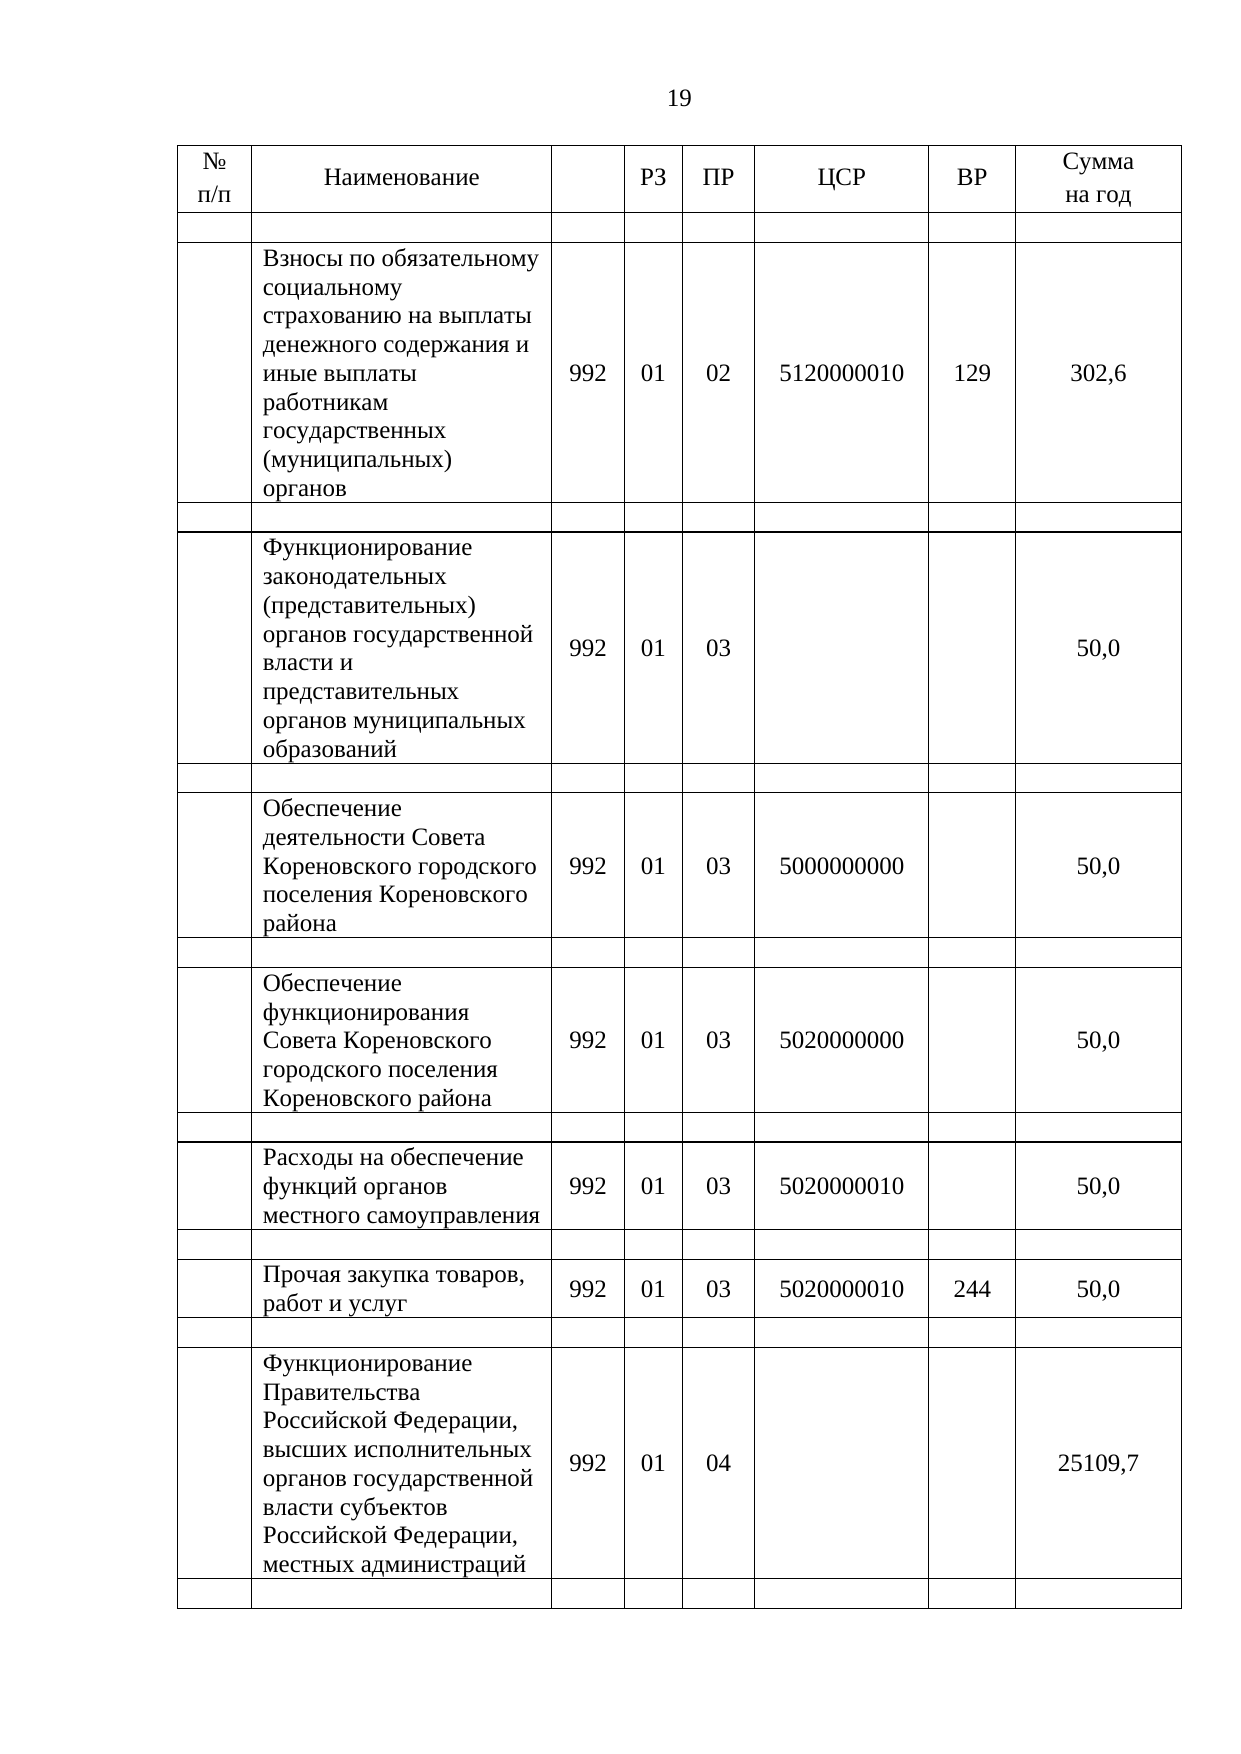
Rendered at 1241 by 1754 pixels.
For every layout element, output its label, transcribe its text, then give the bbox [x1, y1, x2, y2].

table_cell [683, 1230, 754, 1258]
table_cell [178, 503, 251, 531]
table_cell 25109,7 [1016, 1348, 1181, 1578]
table_cell Прочая закупка товаров, работ и услуг [252, 1260, 551, 1317]
table_cell [252, 1113, 551, 1141]
table_cell [683, 1113, 754, 1141]
table_cell [178, 1260, 251, 1317]
table_cell 01 [625, 1143, 682, 1229]
table_cell [552, 764, 624, 792]
table_cell [552, 213, 624, 242]
table_cell [683, 764, 754, 792]
table_cell [178, 533, 251, 762]
table_cell 50,0 [1016, 1260, 1181, 1317]
table_header ВР [929, 146, 1015, 212]
table_cell [1016, 213, 1181, 242]
table_cell 01 [625, 1348, 682, 1578]
table_cell 50,0 [1016, 793, 1181, 937]
table_cell [178, 213, 251, 242]
table_header [552, 146, 624, 212]
table_cell [552, 503, 624, 531]
table_cell Обеспечение функционирования Совета Кореновского городского поселения Кореновского района [252, 968, 551, 1112]
table_cell [178, 243, 251, 502]
table_cell [929, 1143, 1015, 1229]
table_cell 5000000000 [755, 793, 928, 937]
table_cell 01 [625, 968, 682, 1112]
table_cell Расходы на обеспечение функций органов местного самоуправления [252, 1143, 551, 1229]
table_cell [552, 1318, 624, 1347]
table_cell [929, 793, 1015, 937]
table_cell [252, 764, 551, 792]
table_cell 01 [625, 793, 682, 937]
table_cell [755, 938, 928, 967]
table_cell [929, 764, 1015, 792]
table_cell [1016, 1113, 1181, 1141]
table_cell [755, 1230, 928, 1258]
table_cell [1016, 938, 1181, 967]
table_cell 992 [552, 243, 624, 502]
table_cell 992 [552, 533, 624, 762]
table_cell [178, 764, 251, 792]
table_cell [683, 1318, 754, 1347]
table_cell [552, 1113, 624, 1141]
table_cell [1016, 1230, 1181, 1258]
table_cell 50,0 [1016, 1143, 1181, 1229]
table_cell 5020000010 [755, 1143, 928, 1229]
table_cell 03 [683, 1260, 754, 1317]
table_cell [1016, 1579, 1181, 1608]
table_cell [755, 503, 928, 531]
table_cell [625, 1579, 682, 1608]
table_cell [683, 938, 754, 967]
table_cell 50,0 [1016, 968, 1181, 1112]
table_cell 03 [683, 533, 754, 762]
table_cell 04 [683, 1348, 754, 1578]
table_cell 129 [929, 243, 1015, 502]
table_header РЗ [625, 146, 682, 212]
table_cell [625, 1113, 682, 1141]
table_cell [1016, 1318, 1181, 1347]
table_cell 03 [683, 1143, 754, 1229]
table_cell [929, 1348, 1015, 1578]
table_cell [552, 1579, 624, 1608]
table_cell [252, 1230, 551, 1258]
table_cell [1016, 503, 1181, 531]
table_cell [178, 1143, 251, 1229]
table_cell [252, 1579, 551, 1608]
table_cell 992 [552, 793, 624, 937]
table_cell [683, 1579, 754, 1608]
table_cell [252, 938, 551, 967]
table_cell 03 [683, 793, 754, 937]
table_cell 244 [929, 1260, 1015, 1317]
table_cell 5120000010 [755, 243, 928, 502]
table_cell [178, 793, 251, 937]
table_cell [683, 503, 754, 531]
table_cell [755, 1318, 928, 1347]
table_header ПР [683, 146, 754, 212]
table_cell 02 [683, 243, 754, 502]
table_cell [625, 1230, 682, 1258]
table_cell 992 [552, 1348, 624, 1578]
table_cell 5020000010 [755, 1260, 928, 1317]
table_cell [178, 1230, 251, 1258]
table_cell [252, 1318, 551, 1347]
table_cell [755, 213, 928, 242]
table_cell [178, 1348, 251, 1578]
table_cell 992 [552, 1143, 624, 1229]
table_cell [755, 1579, 928, 1608]
table_cell 03 [683, 968, 754, 1112]
table_cell [929, 1318, 1015, 1347]
table_cell [755, 764, 928, 792]
table_header Сумма на год [1016, 146, 1181, 212]
table_cell [178, 1579, 251, 1608]
table_cell 992 [552, 968, 624, 1112]
table_cell [929, 503, 1015, 531]
table_cell [929, 938, 1015, 967]
table_cell [929, 213, 1015, 242]
table_cell [755, 1113, 928, 1141]
table_cell [178, 968, 251, 1112]
table_cell Функционирование Правительства Российской Федерации, высших исполнительных органов государственной власти субъектов Российской Федерации, местных администраций [252, 1348, 551, 1578]
table_cell [552, 938, 624, 967]
table_cell [929, 533, 1015, 762]
table_cell [252, 213, 551, 242]
table_cell [178, 1113, 251, 1141]
table_cell [625, 503, 682, 531]
table_cell Функционирование законодательных (представительных) органов государственной власти и представительных органов муниципальных образований [252, 533, 551, 762]
table_cell [929, 1113, 1015, 1141]
table_cell [755, 1348, 928, 1578]
table_cell Обеспечение деятельности Совета Кореновского городского поселения Кореновского района [252, 793, 551, 937]
table_cell [929, 1230, 1015, 1258]
table_cell [755, 533, 928, 762]
table_cell 01 [625, 243, 682, 502]
table_cell [625, 938, 682, 967]
table_cell [552, 1230, 624, 1258]
table_cell [929, 968, 1015, 1112]
table_cell [929, 1579, 1015, 1608]
table_cell 50,0 [1016, 533, 1181, 762]
table_header № п/п [178, 146, 251, 212]
table_cell [1016, 764, 1181, 792]
table_header ЦСР [755, 146, 928, 212]
table_cell 992 [552, 1260, 624, 1317]
table_cell [625, 213, 682, 242]
table_cell 01 [625, 533, 682, 762]
table_cell 01 [625, 1260, 682, 1317]
table_cell 5020000000 [755, 968, 928, 1112]
table_cell [178, 938, 251, 967]
table_header Наименование [252, 146, 551, 212]
table_cell Взносы по обязательному социальному страхованию на выплаты денежного содержания и иные выплаты работникам государственных (муниципальных) органов [252, 243, 551, 502]
table_cell [625, 764, 682, 792]
table_cell [683, 213, 754, 242]
table_cell [178, 1318, 251, 1347]
table_cell [252, 503, 551, 531]
table_cell [625, 1318, 682, 1347]
table_cell 302,6 [1016, 243, 1181, 502]
